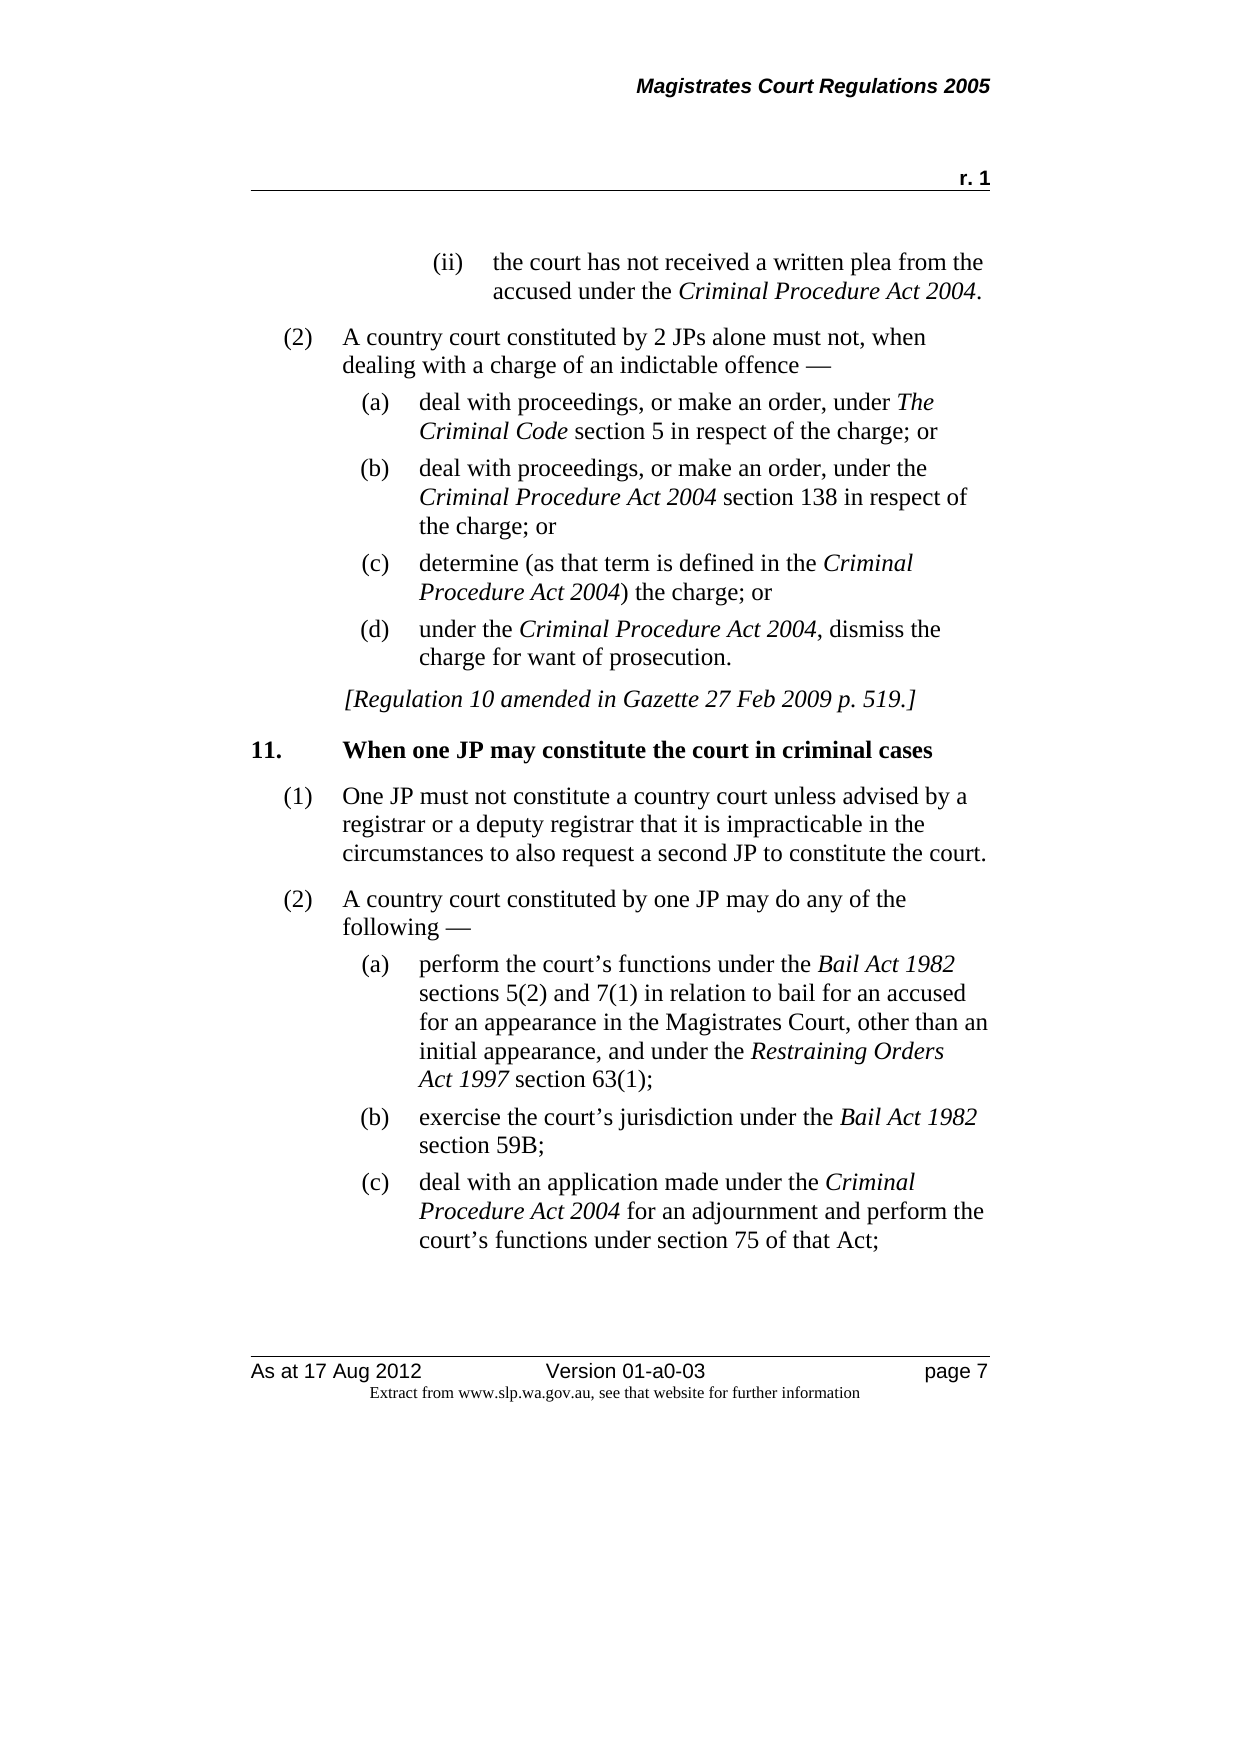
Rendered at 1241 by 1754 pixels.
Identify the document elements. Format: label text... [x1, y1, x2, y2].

text (c) deal with an application made under the Criminal Procedure Act 2004 for an adjournment and perform the court’s functions under section 75 of that Act; [251, 1167, 990, 1254]
text (a) perform the court’s functions under the Bail Act 1982 sections 5(2) and 7(1) in relation to bail for an accused for an appearance in the Magistrates Court, other than an initial appearance, and under the Restraining Orders Act 1997 section 63(1); [251, 949, 990, 1093]
text (c) determine (as that term is defined in the Criminal Procedure Act 2004) the charge; or [251, 548, 990, 605]
text (a) deal with proceedings, or make an order, under The Criminal Code section 5 in respect of the charge; or [251, 387, 990, 445]
text (2) A country court constituted by one JP may do any of the following — [251, 884, 990, 941]
text (b) deal with proceedings, or make an order, under the Criminal Procedure Act 2004 section 138 in respect of the charge; or [251, 453, 990, 539]
text (2) A country court constituted by 2 JPs alone must not, when dealing with a charge of an indictable offence — [251, 322, 990, 379]
text [Regulation 10 amended in Gazette 27 Feb 2009 p. 519.] [251, 684, 990, 712]
text (b) exercise the court’s jurisdiction under the Bail Act 1982 section 59B; [251, 1102, 990, 1159]
text (d) under the Criminal Procedure Act 2004, dismiss the charge for want of prosecution. [251, 614, 990, 671]
text (1) One JP must not constitute a country court unless advised by a registrar or a deputy registrar that it is impracticable in the circumstances to also request a second JP to constitute the court. [251, 781, 990, 867]
subtitle 11. When one JP may constitute the court in criminal cases [251, 735, 990, 764]
text (ii) the court has not received a written plea from the accused under the Criminal Procedure Act 2004. [251, 247, 990, 305]
